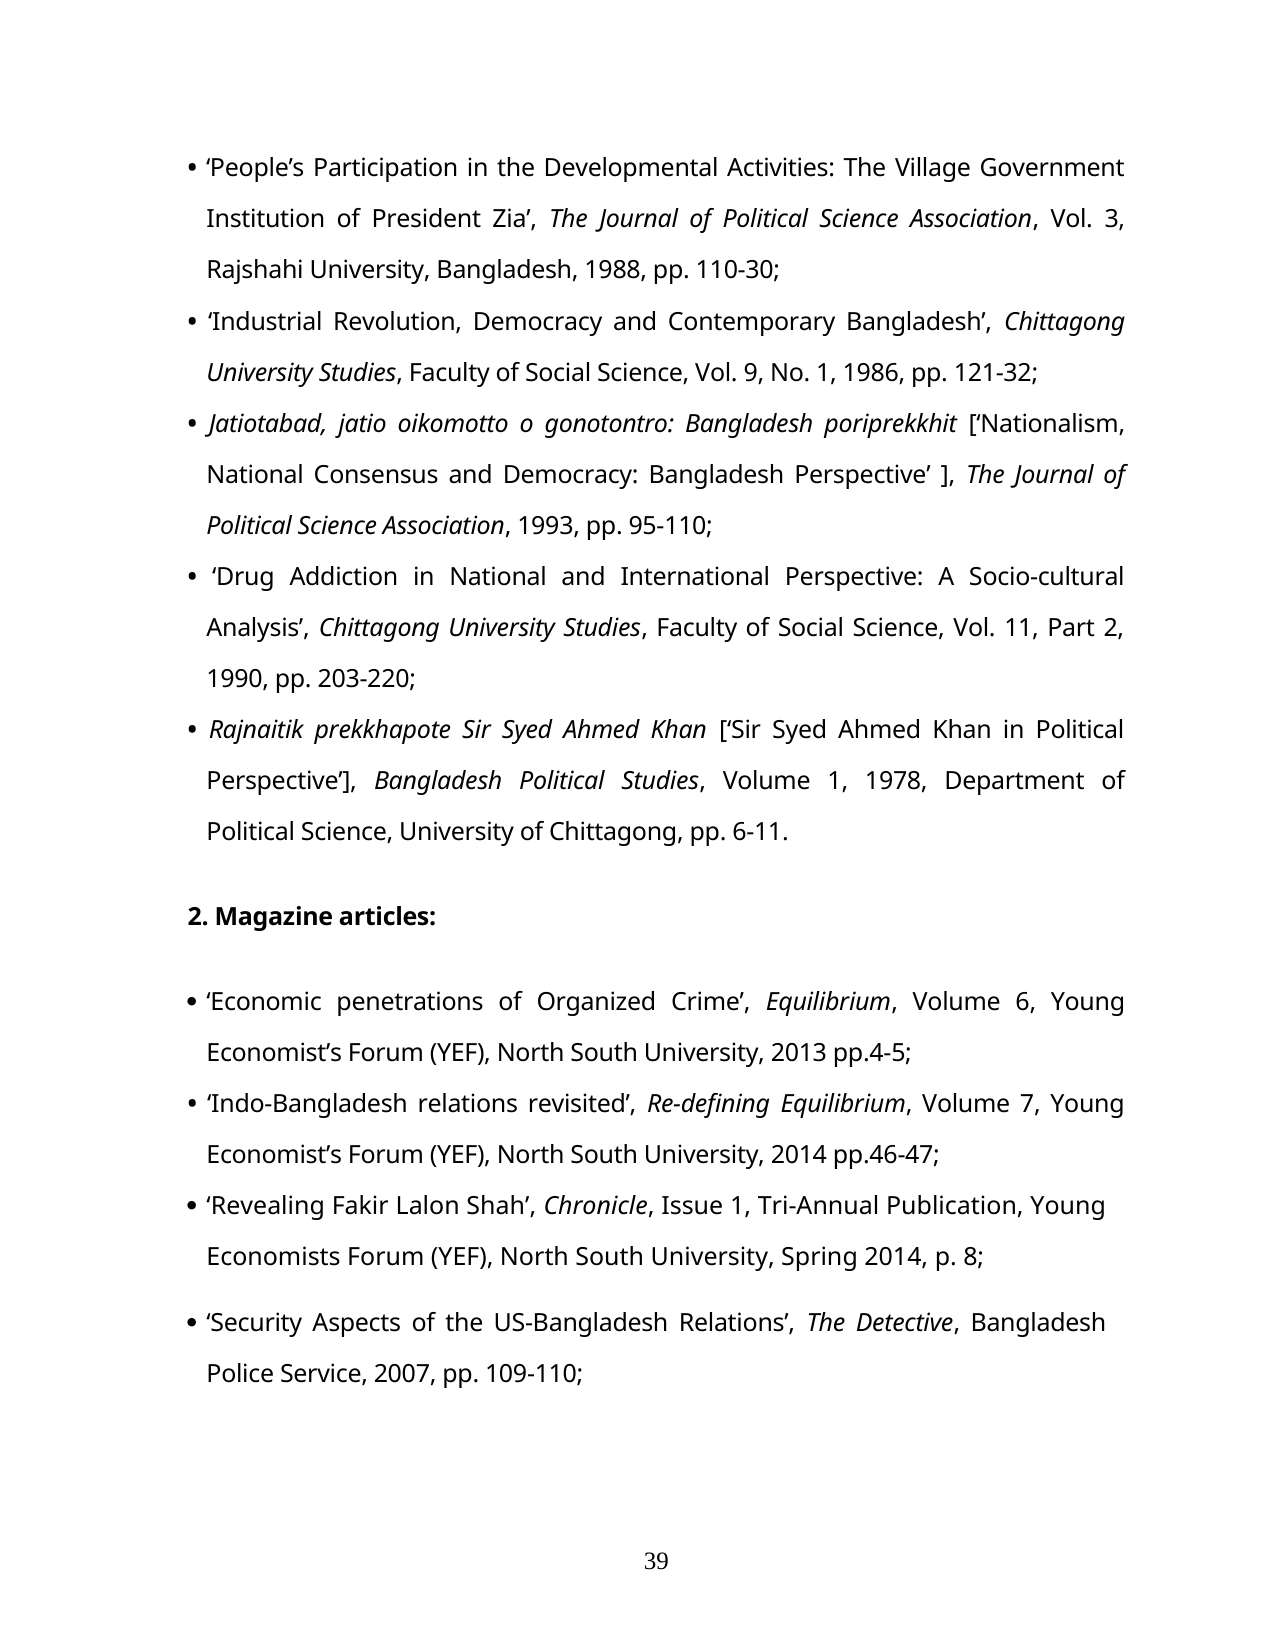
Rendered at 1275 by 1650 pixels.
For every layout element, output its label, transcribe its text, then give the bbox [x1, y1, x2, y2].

text • Rajnaitik prekkhapote Sir Syed Ahmed Khan [‘Sir Syed Ahmed Khan in Political Perspective’], Bangladesh Political Studies, Volume 1, 1978, Department of Political Science, University of Chittagong, pp. 6-11. [187, 711, 1125, 848]
list ‘Economic penetrations of Organized Crime’, Equilibrium, Volume 6, Young Economist’s Forum (YEF), North South University, 2013 pp.4-5; [187, 984, 1125, 1069]
text • ‘Industrial Revolution, Democracy and Contemporary Bangladesh’, Chittagong University Studies, Faculty of Social Science, Vol. 9, No. 1, 1986, pp. 121-32; [187, 303, 1125, 388]
text • Jatiotabad, jatio oikomotto o gonotontro: poriprekkhit [‘Nationalism, National Consensus and Democracy: Bangladesh Perspective’ ], The Journal of Political Science Association, 1993, pp. 95-110; [187, 405, 1125, 541]
list ‘Security Aspects of the US-Bangladesh Relations’, The Detective, Police Service, 2007, pp. 109-110; [187, 1304, 1106, 1390]
text • ‘Drug Addiction in National and International Perspective: A Socio-cultural Analysis’, Chittagong University Studies, Faculty of Social Science, Vol. 11, Part 2, 1990, pp. 203-220; [187, 558, 1125, 694]
text 2. Magazine articles: [187, 899, 1125, 933]
text • ‘Indo-Bangladesh relations revisited’, Re-defining Equilibrium, Volume 7, Young Economist’s Forum (YEF), North South University, 2014 pp.46-47; [187, 1086, 1125, 1171]
list ‘Revealing Fakir Lalon Shah’, Chronicle, Issue 1, Tri-Annual Publication, Young Economists Forum (YEF), , Spring 2014, p. 8; [187, 1188, 1106, 1273]
text • ‘People’s Participation in the Developmental Activities: The Village Government Institution of President Zia’, The Journal of Political Science Association, Vol. 3, Rajshahi University, Bangladesh, 1988, pp. 110-30; [187, 150, 1125, 286]
